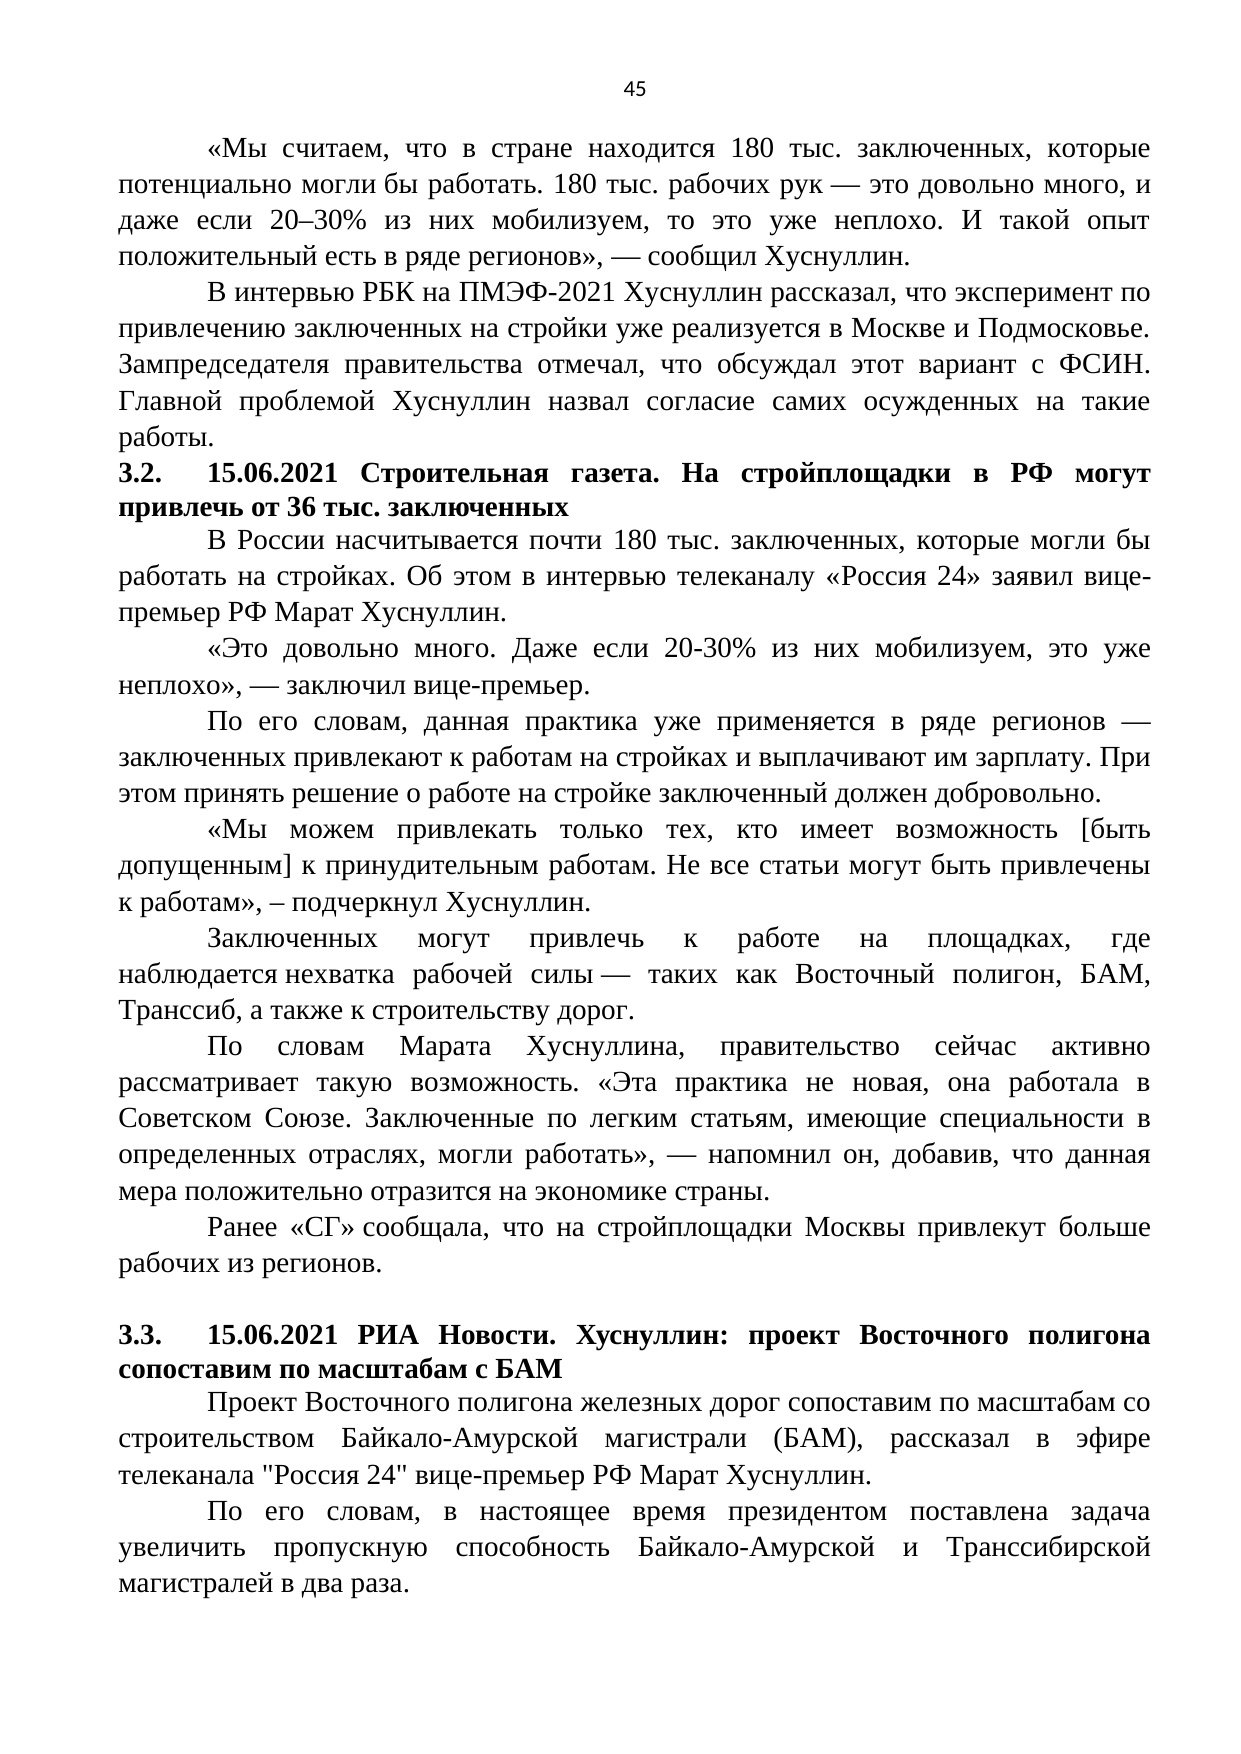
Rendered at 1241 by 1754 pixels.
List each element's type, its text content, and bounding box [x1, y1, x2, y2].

text В России насчитывается почти 180 тыс. заключенных, которые могли бы работать на стройках. Об этом в интервью телеканалу «Россия 24» заявил вице-премьер РФ Марат Хуснуллин. [118, 522, 1152, 628]
text Заключенных могут привлечь к работе на площадках, где наблюдается нехватка рабочей силы — таких как Восточный полигон, БАМ, Транссиб, а также к строительству дорог. [118, 920, 1152, 1026]
subtitle 15.06.2021 Строительная газета. На стройплощадки в РФ могут привлечь от 36 тыс. заключенных [118, 455, 1152, 522]
text Ранее «СГ» сообщала, что на стройплощадки Москвы привлекут больше рабочих из регионов. [118, 1209, 1152, 1279]
subtitle 15.06.2021 РИА Новости. Хуснуллин: проект Восточного полигона сопоставим по масштабам с БАМ [118, 1317, 1152, 1384]
text «Мы считаем, что в стране находится 180 тыс. заключенных, которые потенциально могли бы работать. 180 тыс. рабочих рук — это довольно много, и даже если 20–30% из них мобилизуем, то это уже неплохо. И такой опыт положительный есть в ряде регионов», — сообщил Хуснуллин. [118, 130, 1152, 272]
text В интервью РБК на ПМЭФ-2021 Хуснуллин рассказал, что эксперимент по привлечению заключенных на стройки уже реализуется в Москве и Подмосковье. Зампредседателя правительства отмечал, что обсуждал этот вариант с ФСИН. Главной проблемой Хуснуллин назвал согласие самих осужденных на такие работы. [118, 274, 1152, 452]
text По его словам, в настоящее время президентом поставлена задача увеличить пропускную способность Байкало-Амурской и Транссибирской магистралей в два раза. [118, 1493, 1152, 1599]
text «Мы можем привлекать только тех, кто имеет возможность [быть допущенным] к принудительным работам. Не все статьи могут быть привлечены к работам», – подчеркнул Хуснуллин. [118, 811, 1152, 917]
text По его словам, данная практика уже применяется в ряде регионов — заключенных привлекают к работам на стройках и выплачивают им зарплату. При этом принять решение о работе на стройке заключенный должен добровольно. [118, 703, 1152, 809]
text Проект Восточного полигона железных дорог сопоставим по масштабам со строительством Байкало-Амурской магистрали (БАМ), рассказал в эфире телеканала "Россия 24" вице-премьер РФ Марат Хуснуллин. [118, 1384, 1152, 1490]
text По словам Марата Хуснуллина, правительство сейчас активно рассматривает такую возможность. «Эта практика не новая, она работала в Советском Союзе. Заключенные по легким статьям, имеющие специальности в определенных отраслях, могли работать», — напомнил он, добавив, что данная мера положительно отразится на экономике страны. [118, 1028, 1152, 1206]
text «Это довольно много. Даже если 20-30% из них мобилизуем, это уже неплохо», — заключил вице-премьер. [118, 631, 1152, 700]
